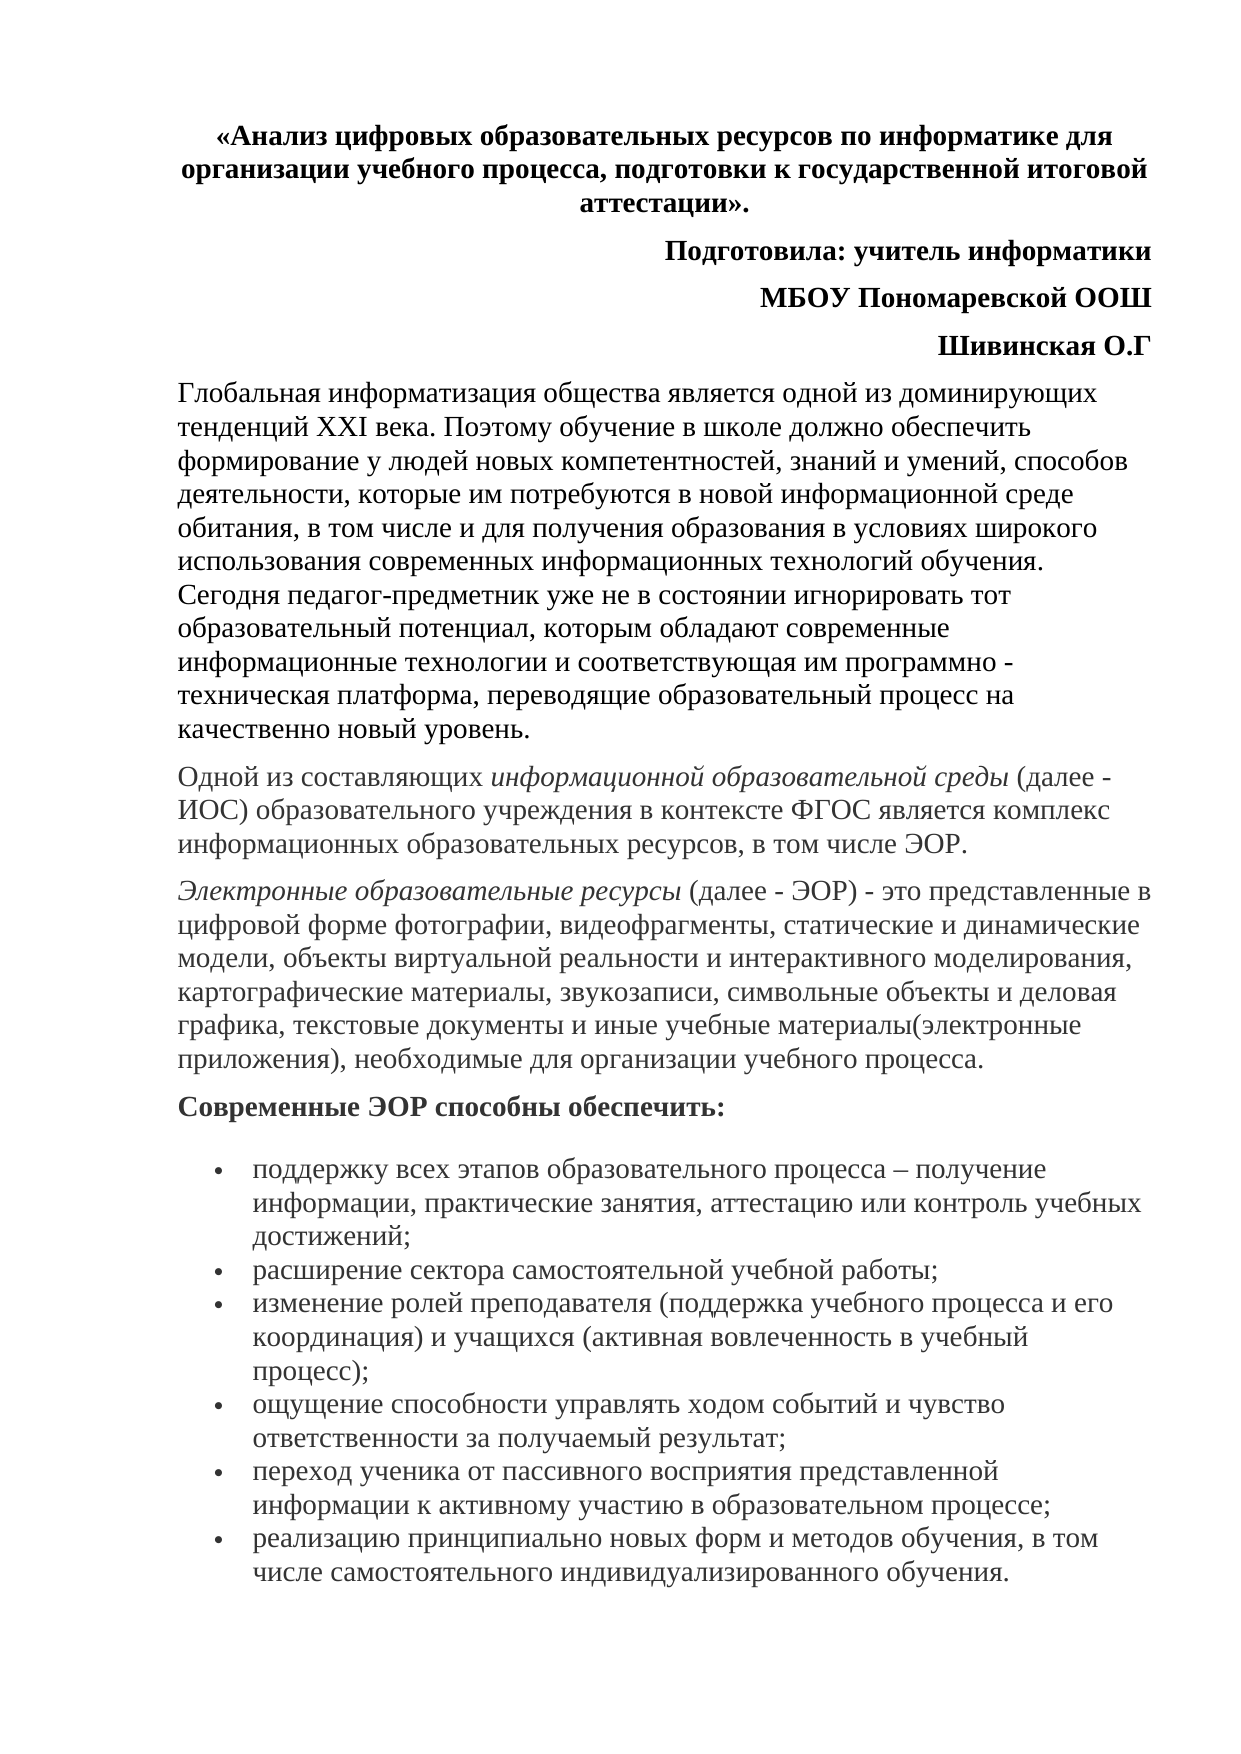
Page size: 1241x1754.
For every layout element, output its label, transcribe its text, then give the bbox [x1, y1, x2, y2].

list переход ученика от пассивного восприятия представленной информации к активному участию в образовательном процессе; [215, 1453, 1152, 1520]
text Шивинская О.Г [177, 328, 1152, 362]
text Электронные образовательные ресурсы (далее - ЭОР) - это представленные в цифровой форме фотографии, видеофрагменты, статические и динамические модели, объекты виртуальной реальности и интерактивного моделирования, картографические материалы, звукозаписи, символьные объекты и деловая графика, текстовые документы и иные учебные материалы(электронные приложения), необходимые для организации учебного процесса. [177, 873, 1152, 1074]
list изменение ролей преподавателя (поддержка учебного процесса и его координация) и учащихся (активная вовлеченность в учебный процесс); [215, 1286, 1152, 1386]
list реализацию принципиально новых форм и методов обучения, в том числе самостоятельного индивидуализированного обучения. [215, 1520, 1152, 1587]
text «Анализ цифровых образовательных ресурсов по информатике для организации учебного процесса, подготовки к государственной итоговой аттестации». [177, 118, 1152, 219]
text Подготовила: учитель информатики [177, 233, 1152, 266]
list поддержку всех этапов образовательного процесса – получение информации, практические занятия, аттестацию или контроль учебных достижений; [215, 1151, 1152, 1252]
list ощущение способности управлять ходом событий и чувство ответственности за получаемый результат; [215, 1386, 1152, 1453]
text МБОУ Пономаревской ООШ [177, 280, 1152, 314]
text Современные ЭОР способны обеспечить: [177, 1089, 1152, 1122]
text Глобальная информатизация общества является одной из доминирующих тенденций ХХI века. Поэтому обучение в школе должно обеспечить формирование у людей новых компетентностей, знаний и умений, способов деятельности, которые им потребуются в новой информационной среде обитания, в том числе и для получения образования в условиях широкого использования современных информационных технологий обучения. Сегодня педагог-предметник уже не в состоянии игнорировать тот образовательный потенциал, которым обладают современные информационные технологии и соответствующая им программно - техническая платформа, переводящие образовательный процесс на качественно новый уровень. [177, 376, 1152, 744]
text Одной из составляющих информационной образовательной среды (далее - ИОС) образовательного учреждения в контексте ФГОС является комплекс информационных образовательных ресурсов, в том числе ЭОР. [177, 759, 1152, 859]
list расширение сектора самостоятельной учебной работы; [215, 1252, 1152, 1286]
